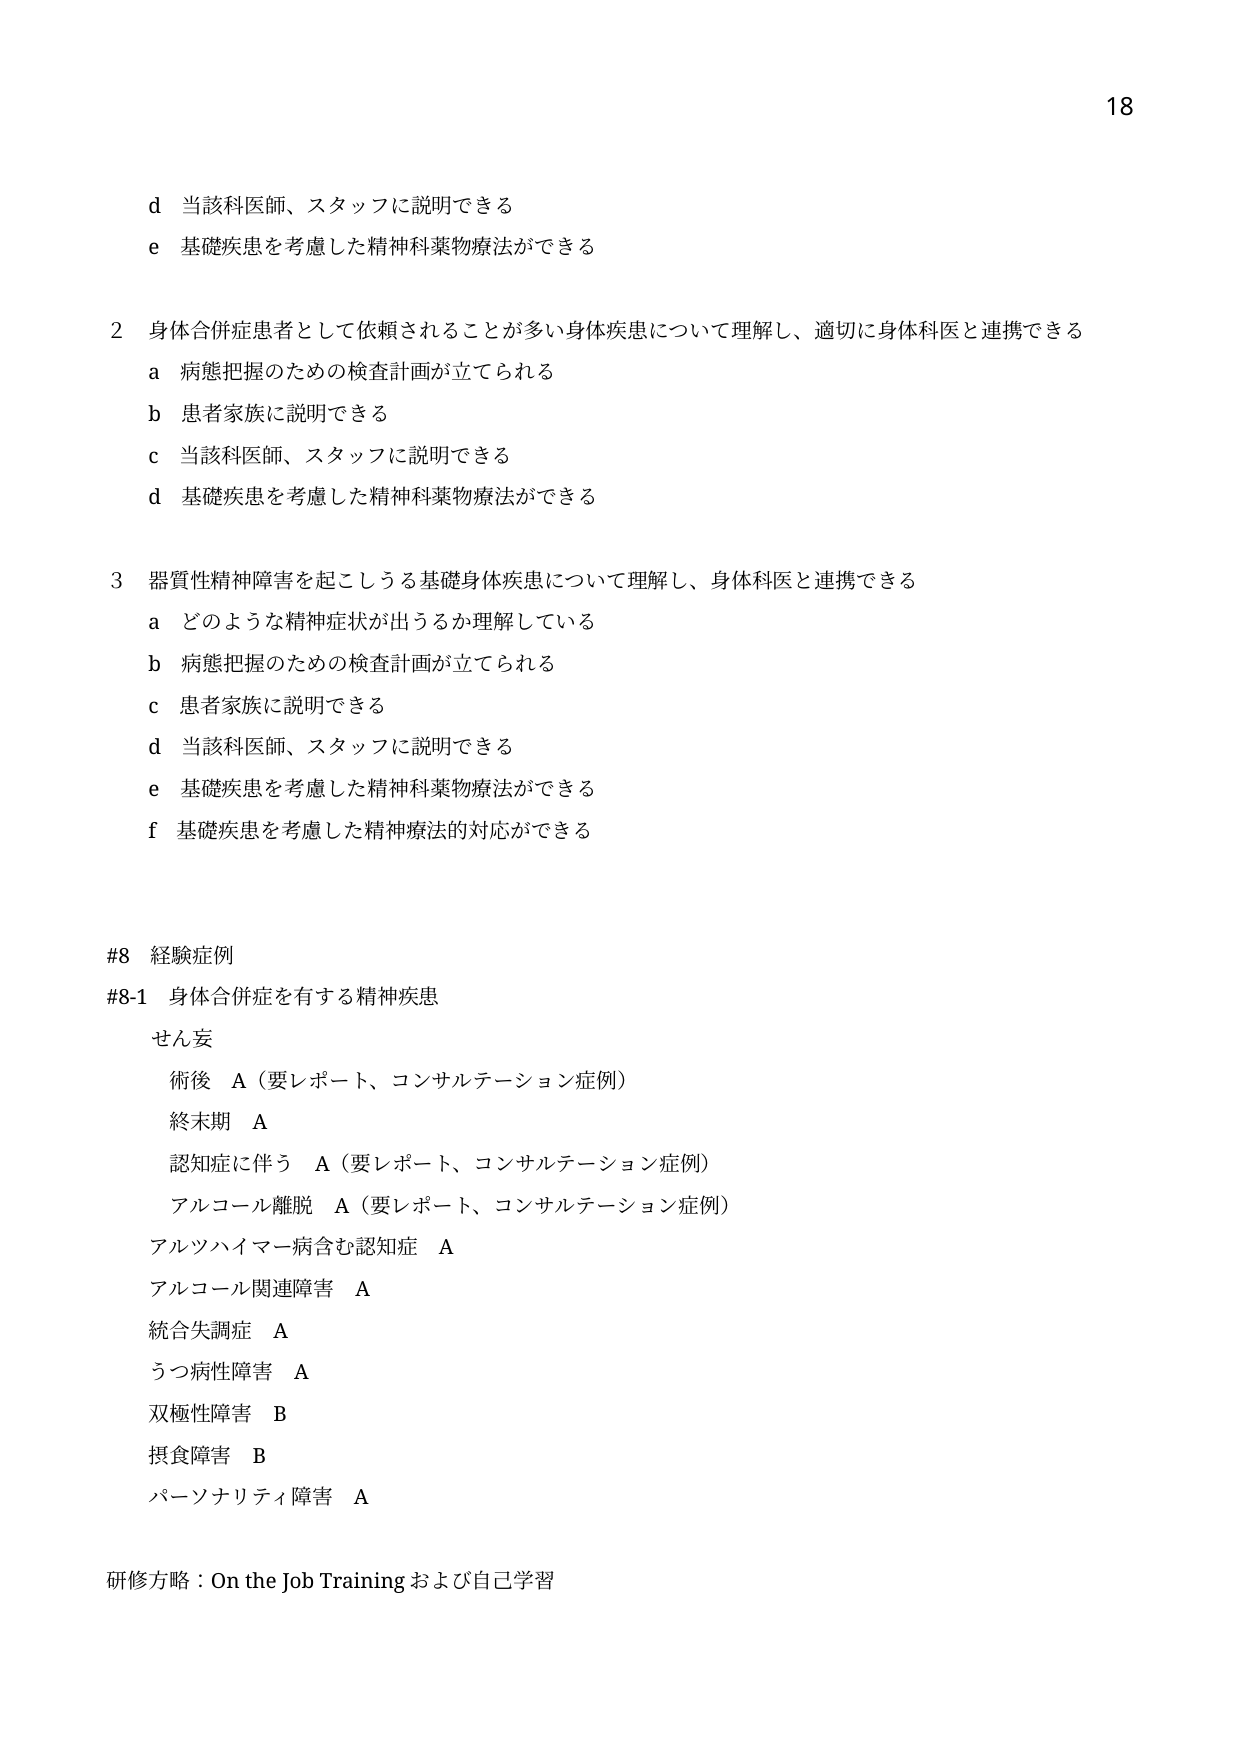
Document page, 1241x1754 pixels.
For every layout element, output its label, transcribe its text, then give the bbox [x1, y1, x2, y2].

text ３ 器質性精神障害を起こしうる基礎身体疾患について理解し、身体科医と連携できる [106, 558, 1134, 600]
text 認知症に伴う A（要レポート、コンサルテーション症例） [106, 1142, 1134, 1183]
text うつ病性障害 A [106, 1350, 1134, 1392]
text 研修方略：On the Job Trainingおよび自己学習 [106, 1558, 1134, 1600]
text 統合失調症 A [106, 1308, 1134, 1350]
text せん妄 [106, 1017, 1134, 1058]
text a どのような精神症状が出うるか理解している [106, 600, 1134, 642]
text アルコール関連障害 A [106, 1267, 1134, 1308]
text e 基礎疾患を考慮した精神科薬物療法ができる [106, 225, 1134, 267]
text パーソナリティ障害 A [106, 1475, 1134, 1517]
text 双極性障害 B [106, 1392, 1134, 1433]
text #8 経験症例 [106, 933, 1134, 975]
text d 当該科医師、スタッフに説明できる [106, 183, 1134, 225]
text 終末期 A [106, 1100, 1134, 1142]
text アルツハイマー病含む認知症 A [106, 1225, 1134, 1267]
text 摂食障害 B [106, 1433, 1134, 1475]
text e 基礎疾患を考慮した精神科薬物療法ができる [106, 767, 1134, 808]
text b 患者家族に説明できる [106, 392, 1134, 433]
text a 病態把握のための検査計画が立てられる [106, 350, 1134, 392]
text 術後 A（要レポート、コンサルテーション症例） [106, 1058, 1134, 1100]
text アルコール離脱 A（要レポート、コンサルテーション症例） [106, 1183, 1134, 1225]
text c 当該科医師、スタッフに説明できる [106, 433, 1134, 475]
text b 病態把握のための検査計画が立てられる [106, 642, 1134, 683]
text ２ 身体合併症患者として依頼されることが多い身体疾患について理解し、適切に身体科医と連携できる [106, 308, 1134, 350]
text d 当該科医師、スタッフに説明できる [106, 725, 1134, 767]
text f 基礎疾患を考慮した精神療法的対応ができる [106, 808, 1134, 850]
text c 患者家族に説明できる [106, 683, 1134, 725]
text #8-1 身体合併症を有する精神疾患 [106, 975, 1134, 1017]
text d 基礎疾患を考慮した精神科薬物療法ができる [106, 475, 1134, 517]
